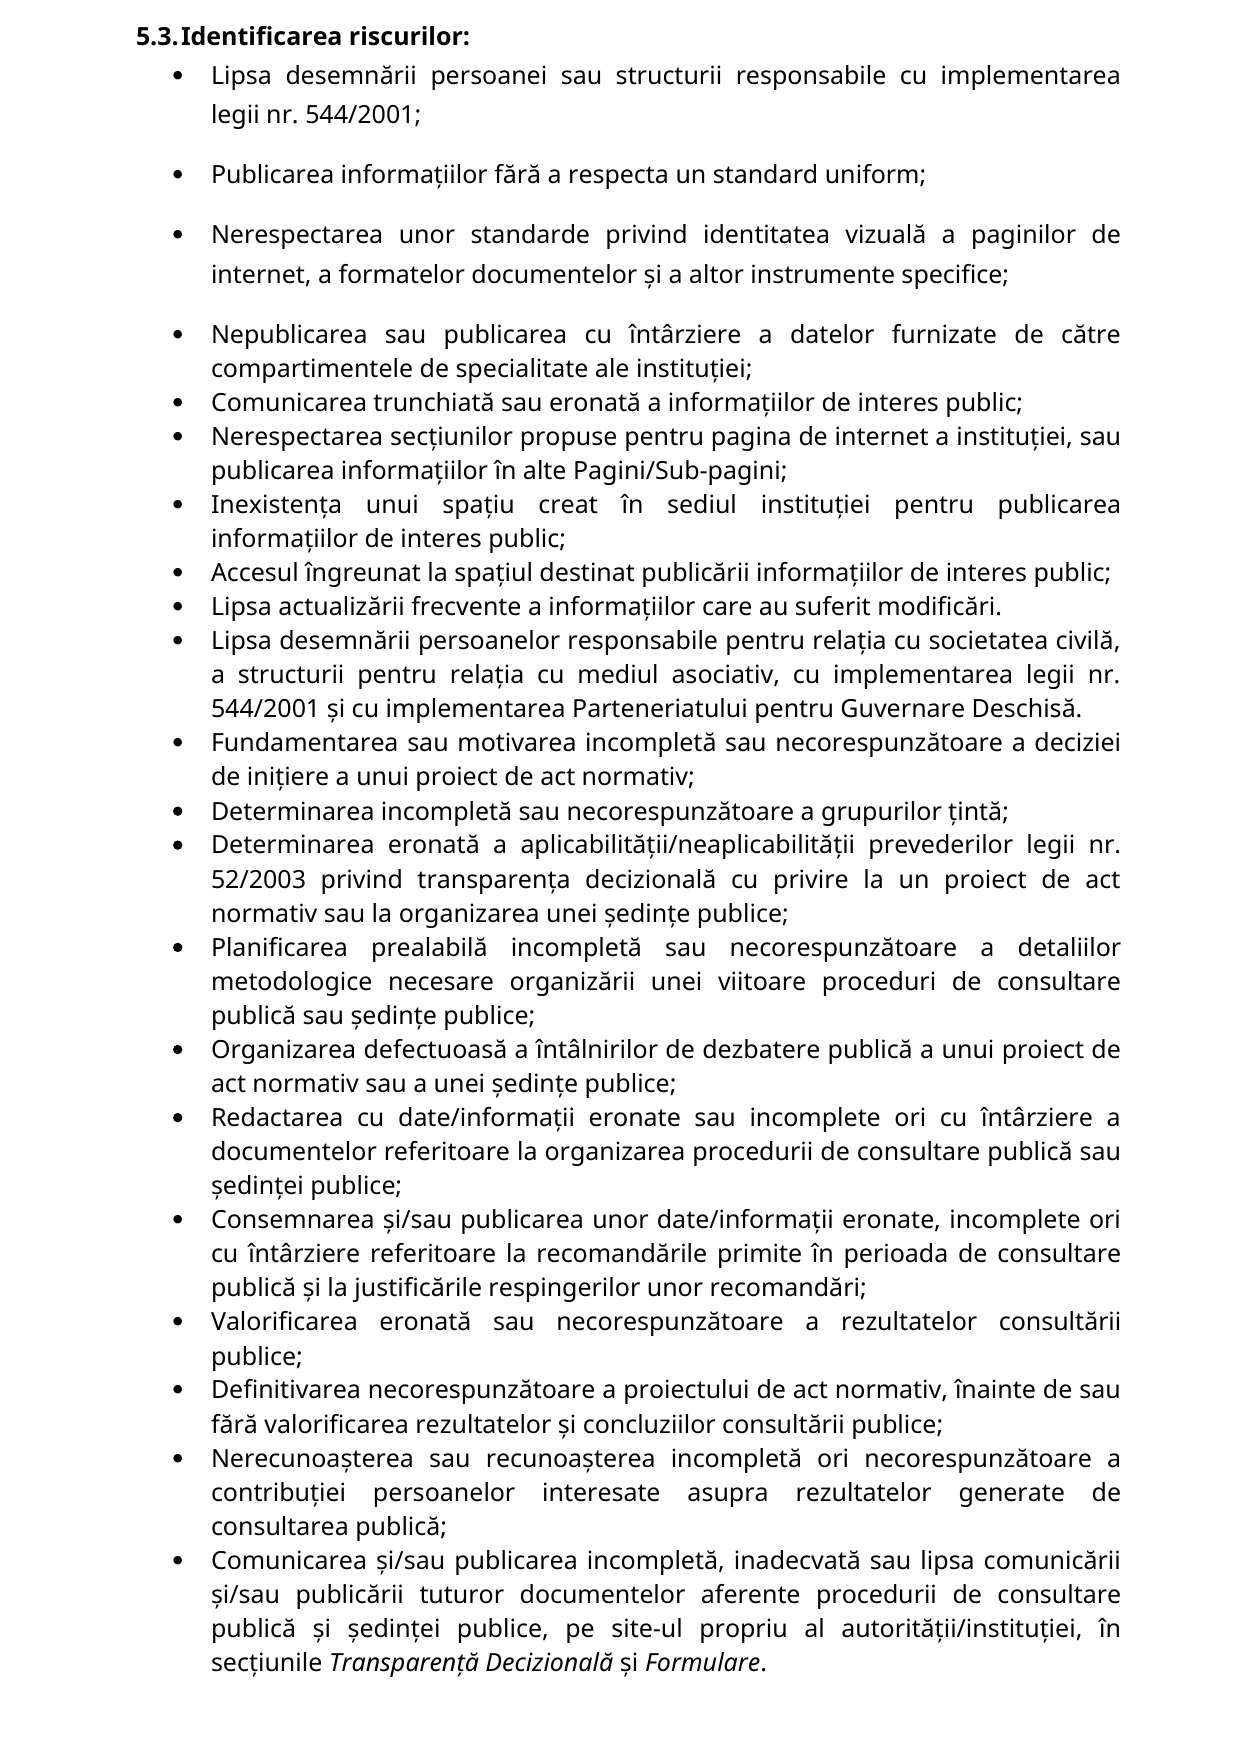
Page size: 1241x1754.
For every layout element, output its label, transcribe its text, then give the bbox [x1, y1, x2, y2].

list Determinarea incompletă sau necorespunzătoare a grupurilor țintă; [173, 793, 1122, 827]
list Fundamentarea sau motivarea incompletă sau necorespunzătoare a deciziei de inițiere a unui proiect de act normativ; [173, 725, 1122, 793]
list Determinarea eronată a aplicabilității/neaplicabilității prevederilor legii nr. 52/2003 privind transparența decizională cu privire la un proiect de act normativ sau la organizarea unei ședințe publice; [173, 827, 1122, 929]
list Accesul îngreunat la spațiul destinat publicării informațiilor de interes public; [173, 555, 1122, 589]
list Nerecunoașterea sau recunoașterea incompletă ori necorespunzătoare a contribuției persoanelor interesate asupra rezultatelor generate de consultarea publică; [173, 1440, 1122, 1542]
list Lipsa desemnării persoanei sau structurii responsabile cu implementarea legii nr. 544/2001; [173, 58, 1122, 131]
list Comunicarea și/sau publicarea incompletă, inadecvată sau lipsa comunicării și/sau publicării tuturor documentelor aferente procedurii de consultare publică și ședinței publice, pe site-ul propriu al autorității/instituției, în secțiunile Transparență Decizională și Formulare. [173, 1542, 1122, 1679]
list Nepublicarea sau publicarea cu întârziere a datelor furnizate de către compartimentele de specialitate ale instituției; [173, 316, 1122, 384]
subtitle Identificarea riscurilor: [136, 19, 1122, 53]
list Planificarea prealabilă incompletă sau necorespunzătoare a detaliilor metodologice necesare organizării unei viitoare proceduri de consultare publică sau ședințe publice; [173, 929, 1122, 1032]
list Definitivarea necorespunzătoare a proiectului de act normativ, înainte de sau fără valorificarea rezultatelor și concluziilor consultării publice; [173, 1372, 1122, 1440]
list Consemnarea și/sau publicarea unor date/informații eronate, incomplete ori cu întârziere referitoare la recomandările primite în perioada de consultare publică și la justificările respingerilor unor recomandări; [173, 1202, 1122, 1304]
list Lipsa actualizării frecvente a informațiilor care au suferit modificări. [173, 589, 1122, 623]
list Organizarea defectuoasă a întâlnirilor de dezbatere publică a unui proiect de act normativ sau a unei ședințe publice; [173, 1032, 1122, 1100]
list Inexistența unui spațiu creat în sediul instituției pentru publicarea informațiilor de interes public; [173, 487, 1122, 555]
list Nerespectarea secțiunilor propuse pentru pagina de internet a instituției, sau publicarea informațiilor în alte Pagini/Sub-pagini; [173, 418, 1122, 487]
list Lipsa desemnării persoanelor responsabile pentru relația cu societatea civilă, a structurii pentru relația cu mediul asociativ, cu implementarea legii nr. 544/2001 și cu implementarea Parteneriatului pentru Guvernare Deschisă. [173, 623, 1122, 725]
list Comunicarea trunchiată sau eronată a informațiilor de interes public; [173, 384, 1122, 418]
list Publicarea informațiilor fără a respecta un standard uniform; [173, 157, 1122, 191]
list Nerespectarea unor standarde privind identitatea vizuală a paginilor de internet, a formatelor documentelor și a altor instrumente specifice; [173, 217, 1122, 290]
list Valorificarea eronată sau necorespunzătoare a rezultatelor consultării publice; [173, 1304, 1122, 1372]
list Redactarea cu date/informații eronate sau incomplete ori cu întârziere a documentelor referitoare la organizarea procedurii de consultare publică sau ședinței publice; [173, 1100, 1122, 1202]
